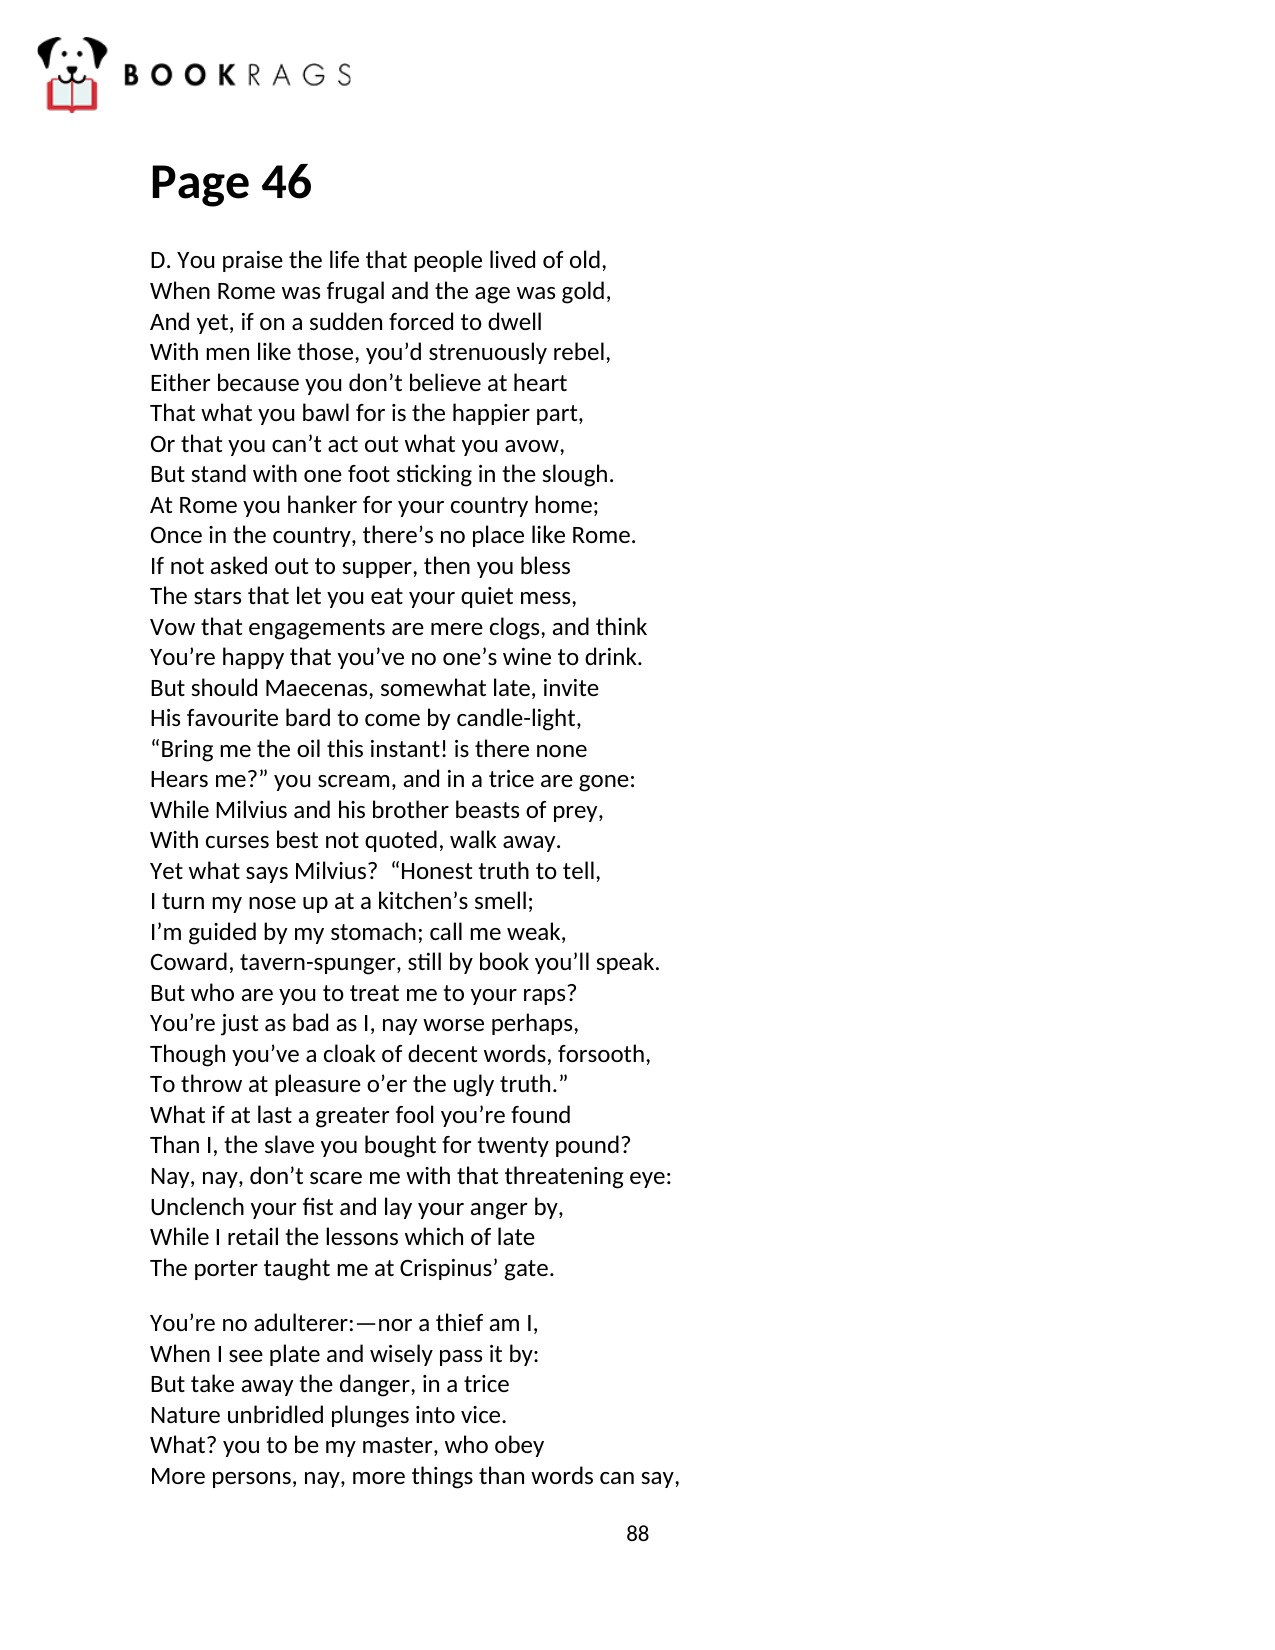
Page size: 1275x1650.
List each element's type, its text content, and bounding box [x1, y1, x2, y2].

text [150, 1307, 1125, 1490]
picture [37, 37, 351, 113]
text D. You praise the life that people lived of old, When Rome was frugal and the age was gold, And yet, if on a sudden forced to dwell With men like those, you’d strenuously rebel, Either because you don’t believe at heart That what you bawl for is the happier part, Or that you can’t act out what you avow, But stand with one foot sticking in the slough. At Rome you hanker for your country home; Once in the country, there’s no place like Rome. If not asked out to supper, then you bless The stars that let you eat your quiet mess, Vow that engagements are mere clogs, and think You’re happy that you’ve no one’s wine to drink. But should Maecenas, somewhat late, invite His favourite bard to come by candle-light, “Bring me the oil this instant! is there none Hears me?” you scream, and in a trice are gone: While Milvius and his brother beasts of prey, With curses best not quoted, walk away. Yet what says Milvius? “Honest truth to tell, I turn my nose up at a kitchen’s smell; I’m guided by my stomach; call me weak, Coward, tavern-spunger, still by book you’ll speak. But who are you to treat me to your raps? You’re just as bad as I, nay worse perhaps, Though you’ve a cloak of decent words, forsooth, To throw at pleasure o’er the ugly truth.” What if at last a greater fool you’re found Than I, the slave you bought for twenty pound? Nay, nay, don’t scare me with that threatening eye: Unclench your fist and lay your anger by, While I retail the lessons which of late The porter taught me at Crispinus’ gate. [150, 244, 1125, 1282]
text Page 46 [150, 150, 1125, 211]
